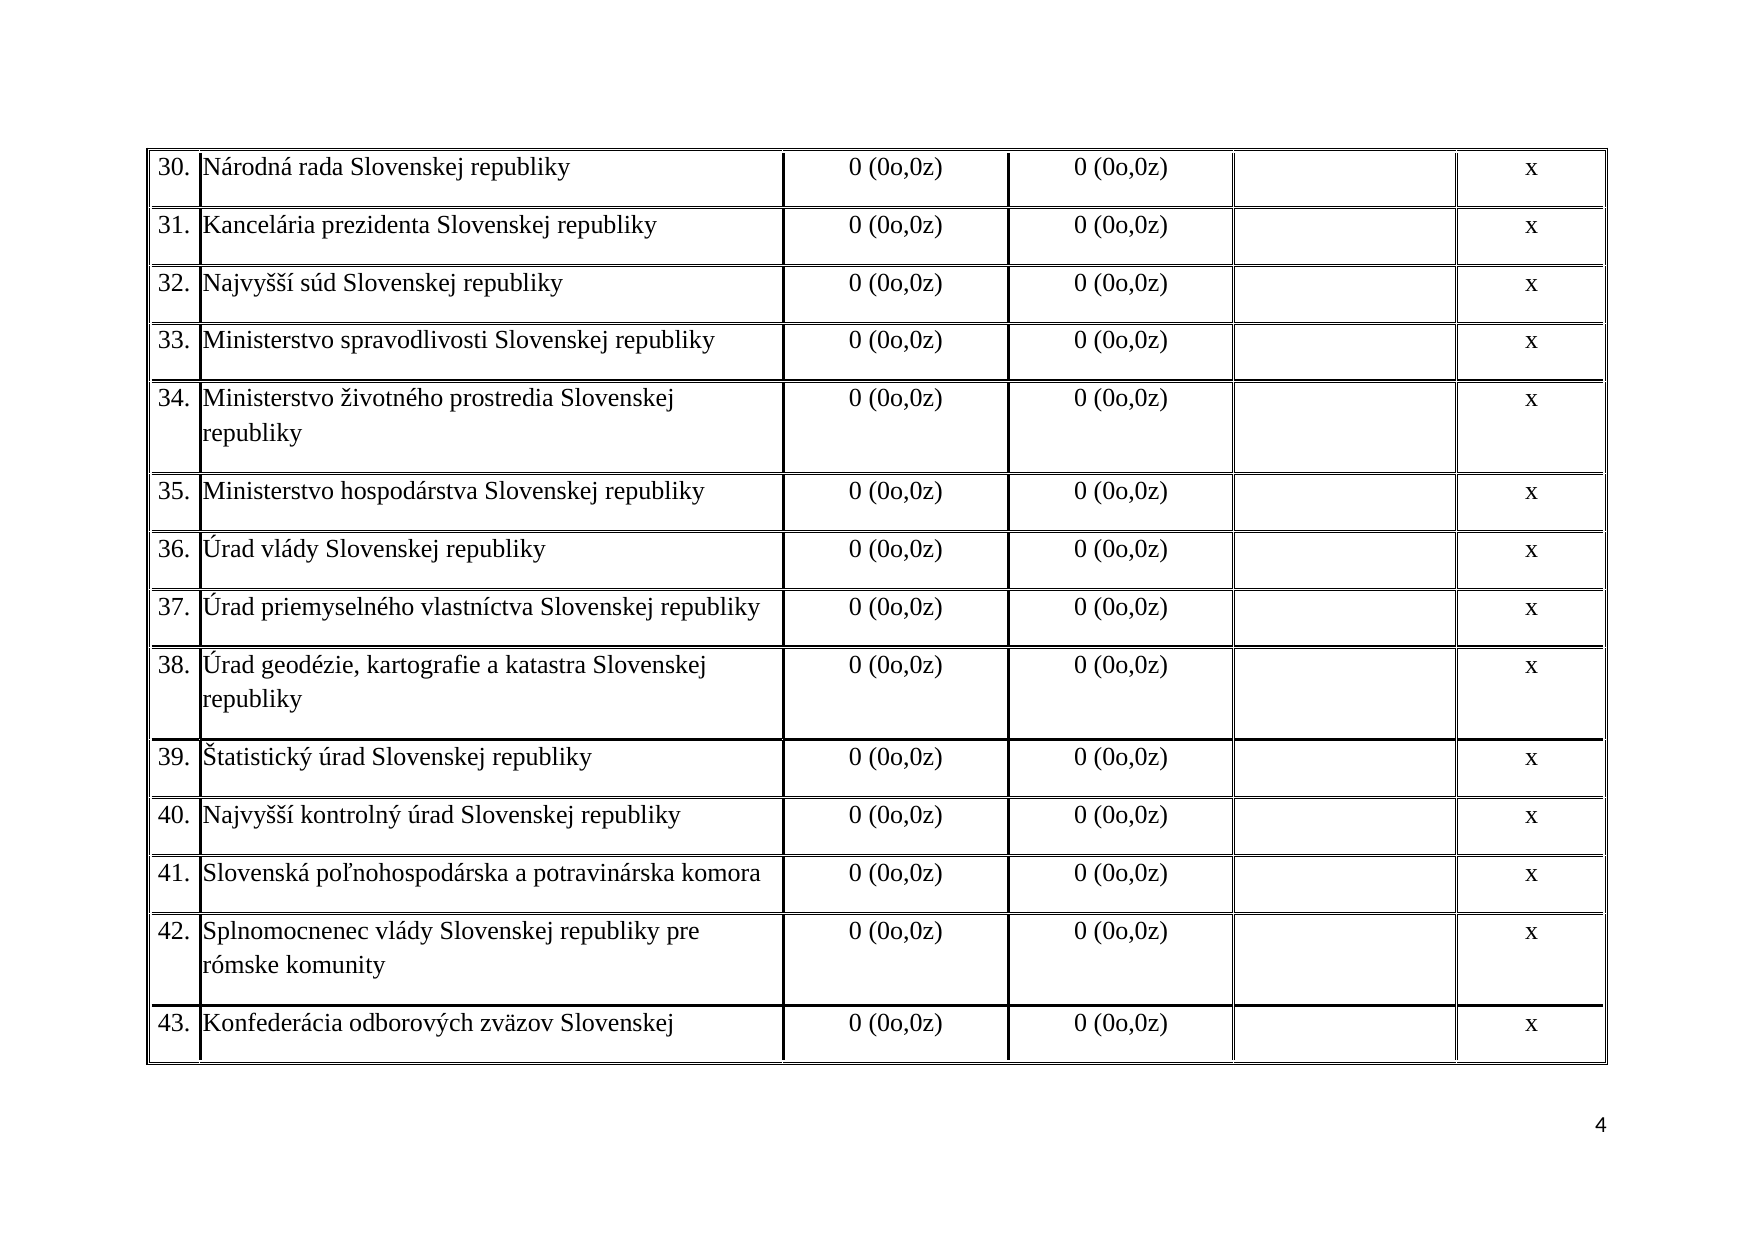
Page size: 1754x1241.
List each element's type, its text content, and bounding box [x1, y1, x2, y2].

table_cell x [1458, 379, 1605, 472]
table_cell Ministerstvo hospodárstva Slovenskej republiky [202, 475, 782, 529]
table_cell 0 (0o,0z) [1010, 857, 1232, 912]
table_cell Úrad priemyselného vlastníctva Slovenskej republiky [202, 591, 782, 645]
table_cell 0 (0o,0z) [1008, 151, 1233, 206]
table_cell 33. [150, 321, 199, 379]
table_cell x [1457, 912, 1606, 1004]
table_cell Úrad vlády Slovenskej republiky [202, 533, 782, 587]
table_cell 0 (0o,0z) [785, 475, 1007, 529]
table_cell [1234, 1007, 1457, 1062]
table_cell [1235, 857, 1455, 912]
table_cell 0 (0o,0z) [1008, 1007, 1233, 1062]
table_cell Najvyšší súd Slovenskej republiky [202, 267, 782, 321]
table_cell 0 (0o,0z) [785, 649, 1007, 738]
table_cell 0 (0o,0z) [1010, 533, 1232, 587]
table_cell 0 (0o,0z) [785, 915, 1007, 1004]
table_cell x [1457, 151, 1605, 206]
table_cell 32. [150, 264, 199, 321]
table_cell [1235, 799, 1455, 854]
table_cell 42. [148, 912, 200, 1004]
table_cell Ministerstvo životného prostredia Slovenskej republiky [202, 383, 782, 472]
table_cell 0 (0o,0z) [785, 741, 1007, 796]
table_cell 43. [150, 1004, 200, 1062]
table_cell x [1457, 854, 1606, 912]
table_cell 0 (0o,0z) [1010, 915, 1232, 1004]
table_cell Štatistický úrad Slovenskej republiky [202, 741, 782, 796]
table_cell 0 (0o,0z) [785, 383, 1007, 472]
table_cell Úrad geodézie, kartografie a katastra Slovenskej republiky [202, 649, 782, 738]
table_cell Kancelária prezidenta Slovenskej republiky [202, 209, 782, 263]
table_cell 0 (0o,0z) [1010, 475, 1232, 529]
table_cell [1235, 267, 1455, 321]
table_cell 0 (0o,0z) [785, 533, 1007, 587]
table_cell x [1458, 738, 1606, 796]
table_cell 36. [150, 530, 199, 587]
table_cell 0 (0o,0z) [785, 325, 1007, 379]
table_cell [1235, 741, 1455, 796]
table_cell x [1458, 645, 1605, 738]
table_cell [1234, 151, 1457, 206]
table_cell 0 (0o,0z) [1010, 383, 1232, 472]
table_cell 0 (0o,0z) [1010, 325, 1232, 379]
table_cell Slovenská poľnohospodárska a potravinárska komora [202, 857, 782, 912]
table_cell 0 (0o,0z) [783, 1007, 1008, 1062]
table_cell Ministerstvo spravodlivosti Slovenskej republiky [202, 325, 782, 379]
table_cell 0 (0o,0z) [785, 209, 1007, 263]
table_cell 37. [150, 588, 199, 645]
table_cell 31. [148, 206, 200, 263]
table_cell x [1457, 206, 1606, 263]
table_cell 38. [150, 645, 199, 738]
table_cell 0 (0o,0z) [1010, 267, 1232, 321]
table_cell Národná rada Slovenskej republiky [200, 149, 783, 206]
table_cell [1235, 533, 1455, 587]
table_cell 0 (0o,0z) [785, 267, 1007, 321]
table_cell Najvyšší kontrolný úrad Slovenskej republiky [202, 799, 782, 854]
table_cell 0 (0o,0z) [1010, 741, 1232, 796]
table_cell 30. [148, 149, 200, 206]
table_cell 0 (0o,0z) [785, 857, 1007, 912]
table_cell 41. [148, 854, 200, 912]
table_cell x [1457, 796, 1606, 854]
table_cell [1235, 591, 1455, 645]
table_cell x [1457, 472, 1606, 529]
table_cell x [1458, 530, 1605, 587]
table_cell 0 (0o,0z) [785, 591, 1007, 645]
table_cell x [1457, 1004, 1605, 1062]
table_cell 0 (0o,0z) [1010, 209, 1232, 263]
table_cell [200, 1007, 783, 1062]
table_cell x [1458, 321, 1605, 379]
table_cell 0 (0o,0z) [785, 799, 1007, 854]
table_cell 40. [148, 796, 200, 854]
table_cell 0 (0o,0z) [1010, 591, 1232, 645]
table_cell x [1458, 264, 1605, 321]
table_cell [1235, 649, 1455, 738]
table_cell 0 (0o,0z) [1010, 649, 1232, 738]
table_cell [1235, 209, 1455, 263]
table_cell [1235, 475, 1455, 529]
table_cell 0 (0o,0z) [1010, 799, 1232, 854]
table_cell [1235, 915, 1455, 1004]
table_cell [1235, 383, 1455, 472]
table_cell 39. [148, 738, 199, 796]
table_cell Splnomocnenec vlády Slovenskej republiky pre rómske komunity [202, 915, 782, 1004]
table_cell 34. [150, 379, 199, 472]
table_cell 35. [148, 472, 200, 529]
table_cell [1235, 325, 1455, 379]
table_cell x [1458, 588, 1605, 645]
table_cell 0 (0o,0z) [783, 151, 1008, 206]
